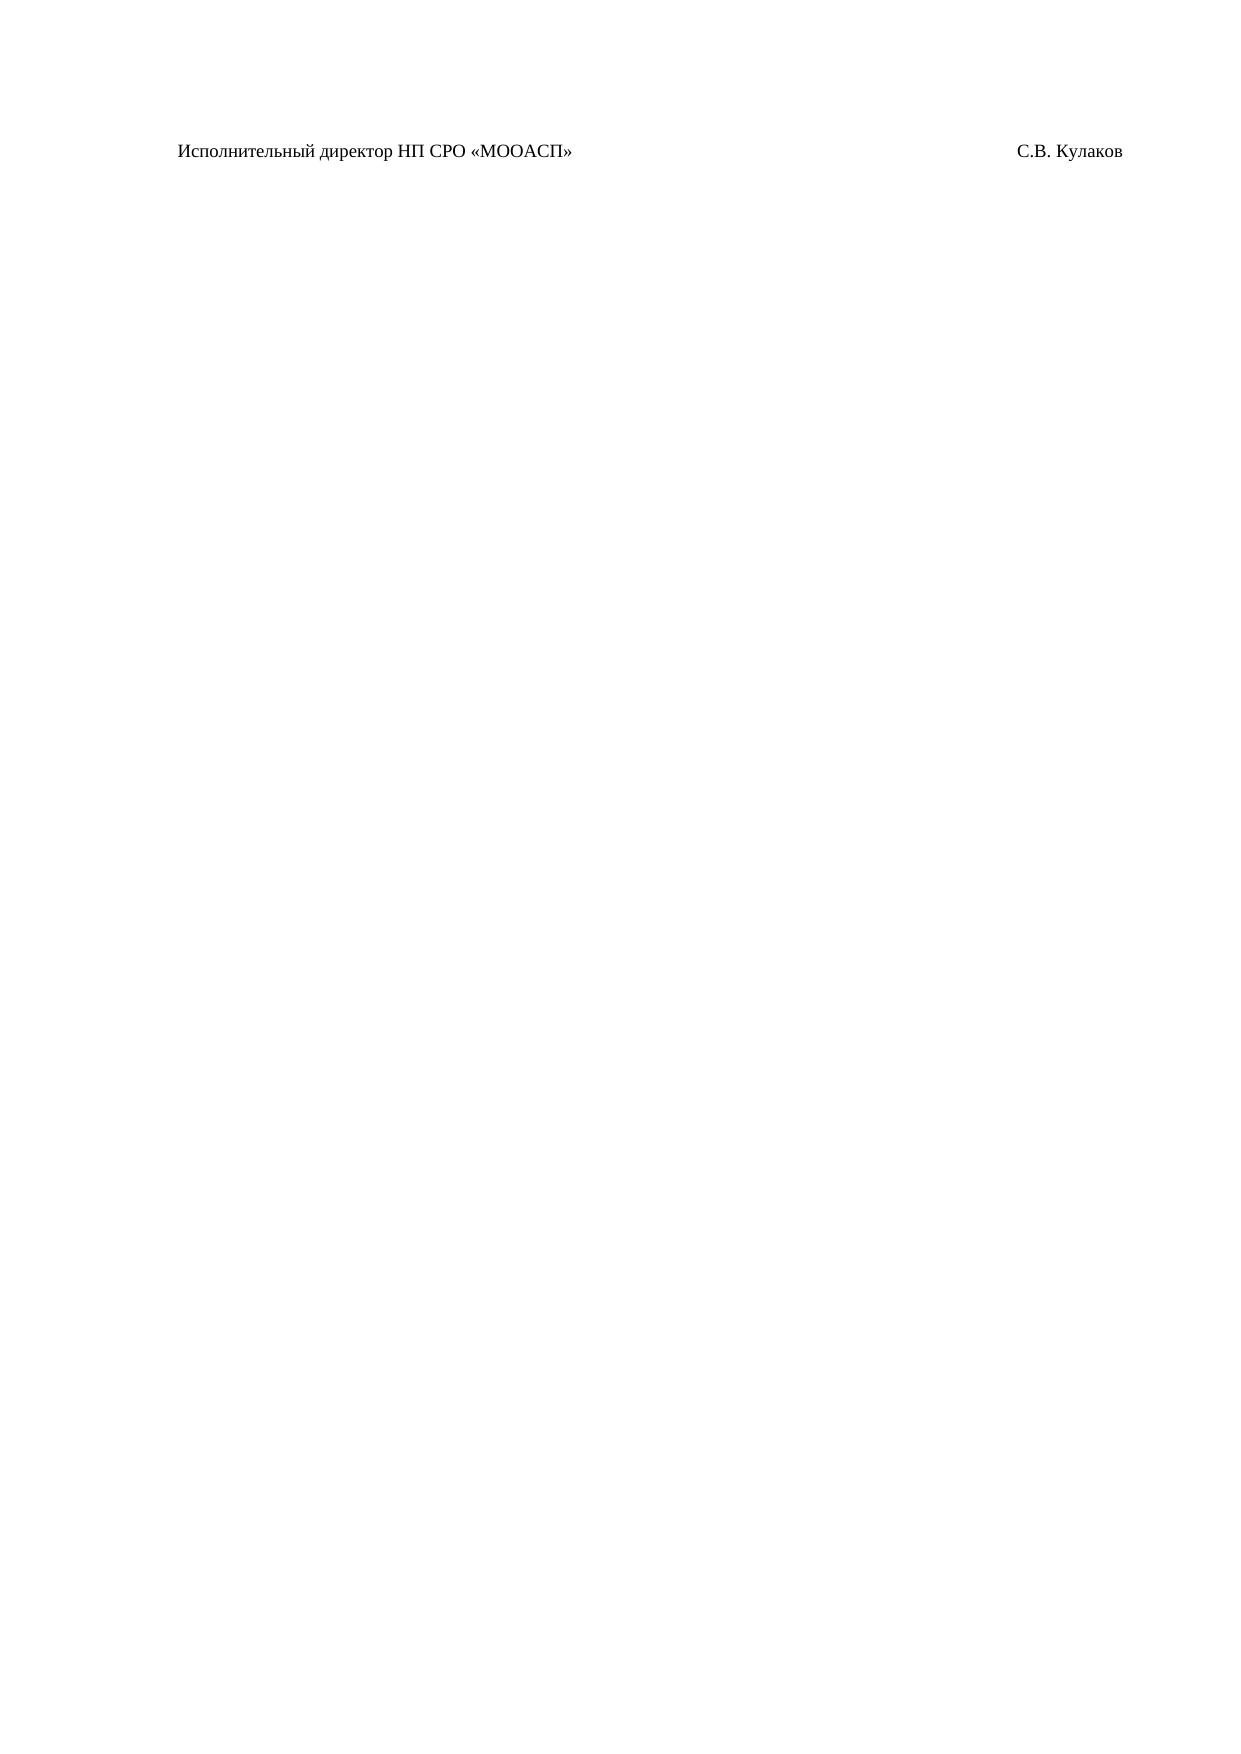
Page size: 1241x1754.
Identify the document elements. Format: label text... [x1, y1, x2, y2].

text Исполнительный директор НП СРО «МООАСП» С.В. Кулаков [177, 140, 1152, 161]
